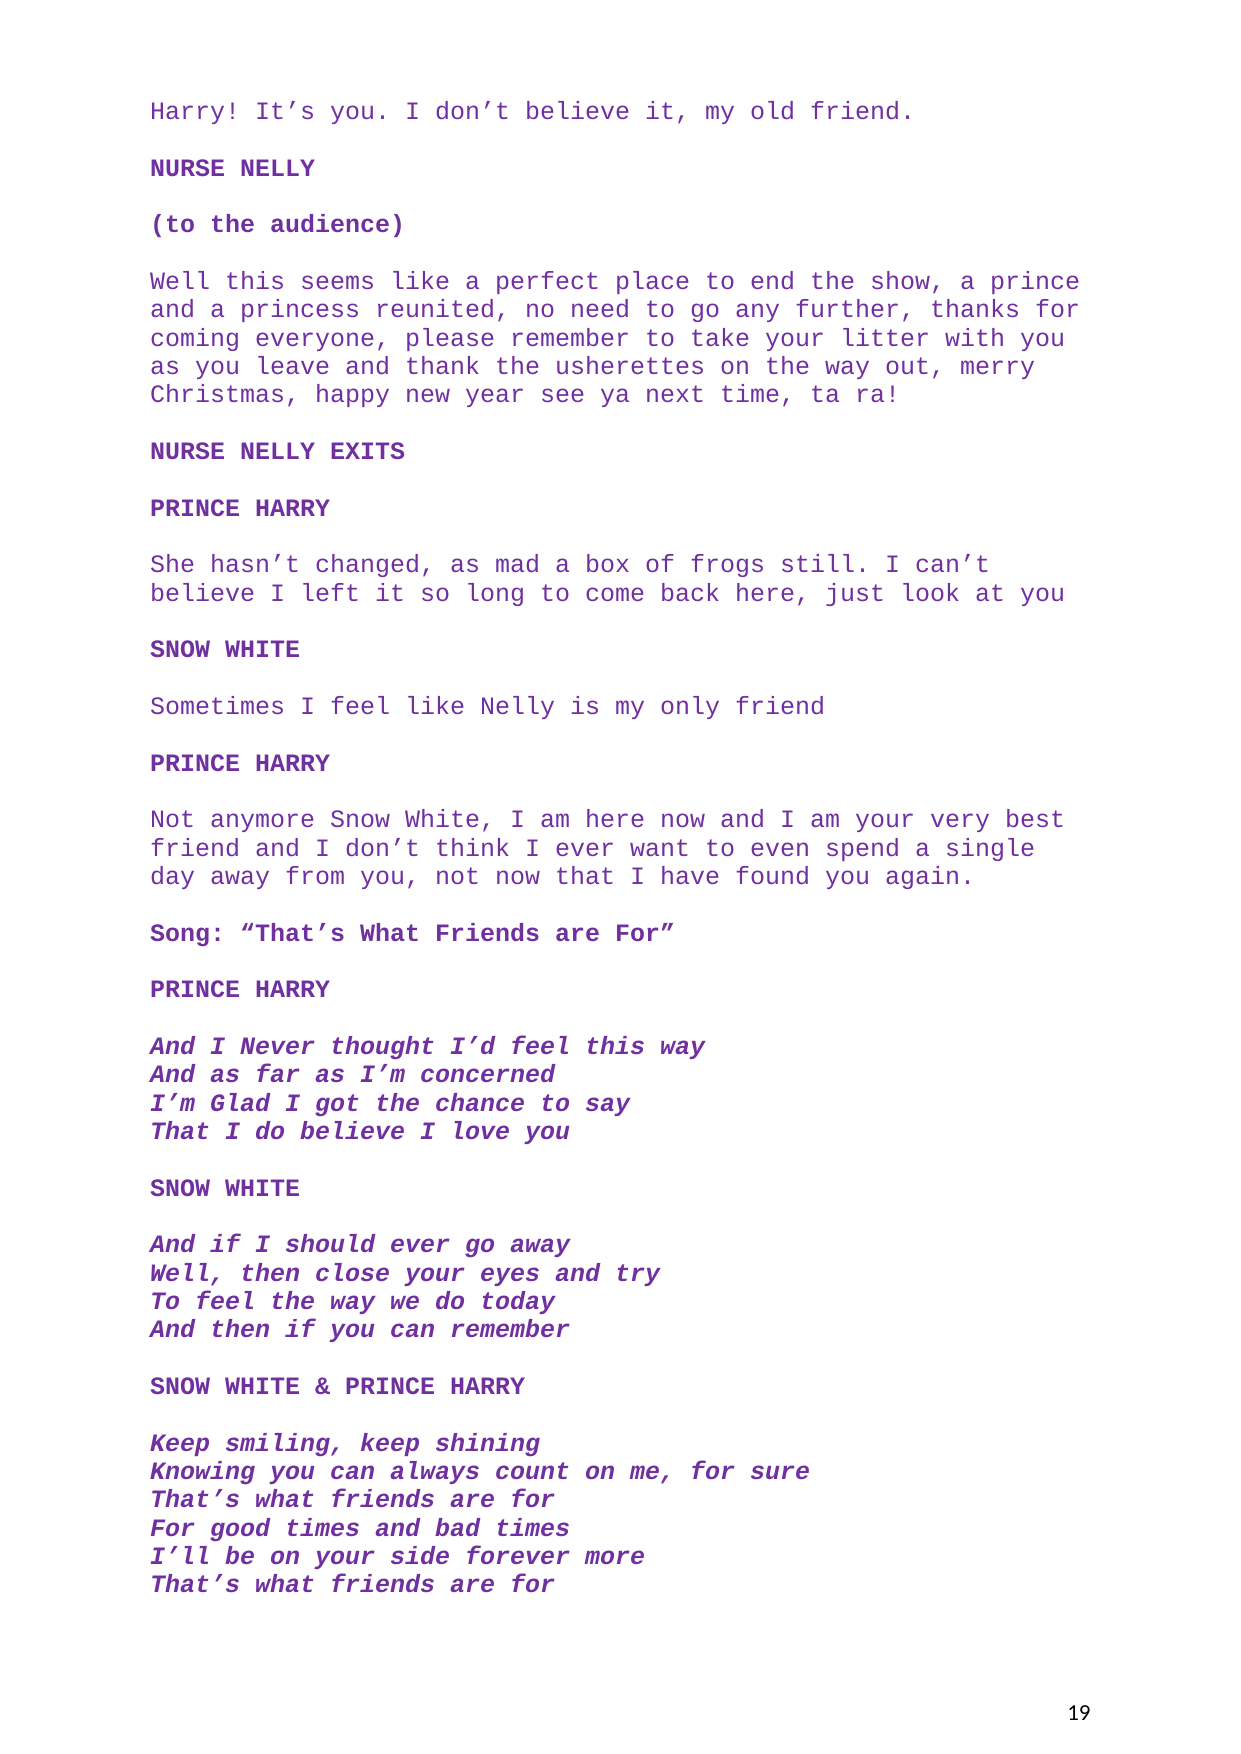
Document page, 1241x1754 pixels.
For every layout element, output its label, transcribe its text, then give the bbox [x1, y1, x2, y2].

text Not anymore Snow White, I am here now and I am your very best friend and I don’t think I ever want to even spend a single day away from you, not now that I have found you again. [150, 807, 1090, 892]
text Knowing you can always count on me, for sure [150, 1458, 1090, 1487]
text PRINCE HARRY [150, 977, 1090, 1005]
text That’s what friends are for [150, 1487, 1090, 1515]
text SNOW WHITE [150, 1175, 1090, 1203]
text Harry! It’s you. I don’t believe it, my old friend. [150, 98, 1090, 127]
text Keep smiling, keep shining [150, 1430, 1090, 1458]
text NURSE NELLY EXITS [150, 438, 1090, 467]
text That I do believe I love you [150, 1118, 1090, 1147]
text NURSE NELLY [150, 155, 1090, 183]
text And if I should ever go away [150, 1232, 1090, 1260]
text SNOW WHITE & PRINCE HARRY [150, 1373, 1090, 1402]
text Sometimes I feel like Nelly is my only friend [150, 665, 1090, 722]
text I’m Glad I got the chance to say [150, 1090, 1090, 1118]
text And then if you can remember [150, 1317, 1090, 1345]
text She hasn’t changed, as mad a box of frogs still. I can’t believe I left it so long to come back here, just look at you [150, 552, 1090, 608]
text PRINCE HARRY [150, 750, 1090, 778]
text Well this seems like a perfect place to end the show, a prince and a princess reunited, no need to go any further, thanks for coming everyone, please remember to take your litter with you as you leave and thank the usherettes on the way out, merry Christmas, happy new year see ya next time, ta ra! [150, 268, 1090, 410]
text For good times and bad times [150, 1515, 1090, 1543]
text To feel the way we do today [150, 1288, 1090, 1317]
text (to the audience) [150, 183, 1090, 240]
text I’ll be on your side forever more [150, 1543, 1090, 1572]
text And I Never thought I’d feel this way And as far as I’m concerned [150, 1033, 1090, 1090]
text That’s what friends are for [150, 1572, 1090, 1600]
text PRINCE HARRY [150, 495, 1090, 523]
text Well, then close your eyes and try [150, 1260, 1090, 1288]
text SNOW WHITE [150, 637, 1090, 665]
text Song: “That’s What Friends are For” [150, 920, 1090, 948]
